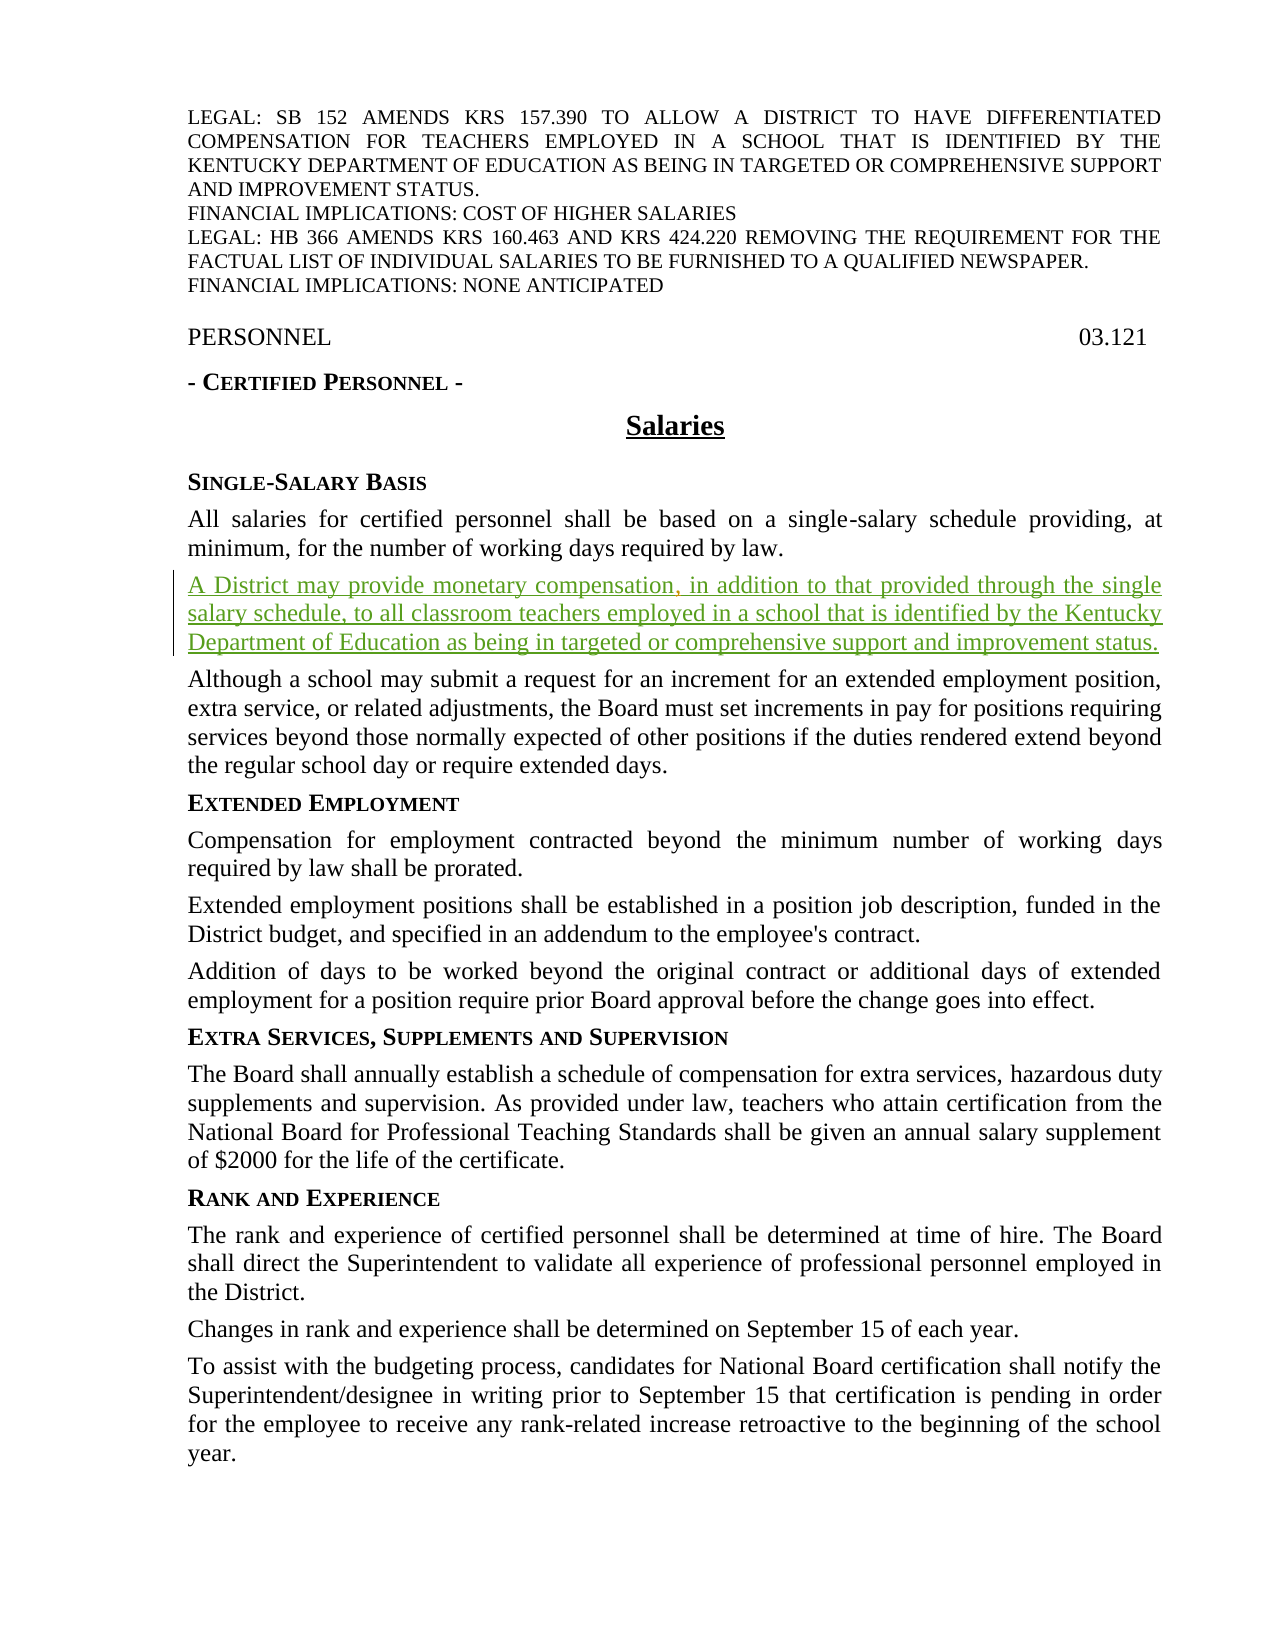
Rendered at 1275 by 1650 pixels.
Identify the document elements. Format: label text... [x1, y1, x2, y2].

subtitle PERSONNEL A03.121 [187, 322, 1162, 350]
text Compensation for employment contracted beyond the minimum number of working days required by law shall be prorated. [187, 825, 1162, 882]
text Financial Implications: Cost of higher salaries [187, 201, 1162, 225]
text Extended employment positions shall be established in a position job description, funded in the District budget, and specified in an addendum to the employee's contract. [187, 891, 1162, 948]
text - Certified Personnel - [187, 367, 1162, 396]
title Salaries [187, 408, 1162, 442]
text All salaries for certified personnel shall be based on a single-salary schedule providing, at minimum, for the number of working days required by law. [187, 504, 1162, 561]
text Addition of days to be worked beyond the original contract or additional days of extended employment for a position require prior Board approval before the change goes into effect. [187, 956, 1162, 1014]
subtitle Extended Employment [187, 788, 1162, 816]
text The rank and experience of certified personnel shall be determined at time of hire. The Board shall direct the Superintendent to validate all experience of professional personnel employed in the District. [187, 1220, 1162, 1306]
subtitle Extra Services, Supplements and Supervision [187, 1022, 1162, 1051]
subtitle Rank and Experience [187, 1183, 1162, 1211]
text Although a school may submit a request for an increment for an extended employment position, extra service, or related adjustments, the Board must set increments in pay for positions requiring services beyond those normally expected of other positions if the duties rendered extend beyond the regular school day or require extended days. [187, 664, 1162, 779]
subtitle Single-Salary Basis [187, 467, 1162, 496]
text The Board shall annually establish a schedule of compensation for extra services, hazardous duty supplements and supervision. As provided under law, teachers who attain certification from the National Board for Professional Teaching Standards shall be given an annual salary supplement of $2000 for the life of the certificate. [187, 1059, 1162, 1174]
text To assist with the budgeting process, candidates for National Board certification shall notify the Superintendent/designee in writing prior to September 15 that certification is pending in order for the employee to receive any rank-related increase retroactive to the beginning of the school year. [187, 1351, 1162, 1466]
text Changes in rank and experience shall be determined on September 15 of each year. [187, 1314, 1162, 1343]
text Legal: HB 366 amends KRS 160.463 and KRS 424.220 removing the requirement for the factual list of individual salaries to be furnished to a qualified newspaper. [187, 225, 1162, 273]
text Legal: SB 152 amends KRS 157.390 to Allow a district to have differentiated compensation for teachers employed in a school that is identified by the Kentucky Department of Education as being in targeted or comprehensive support and improvement status. [187, 105, 1162, 201]
text Financial Implications: none anticipated [187, 273, 1162, 297]
